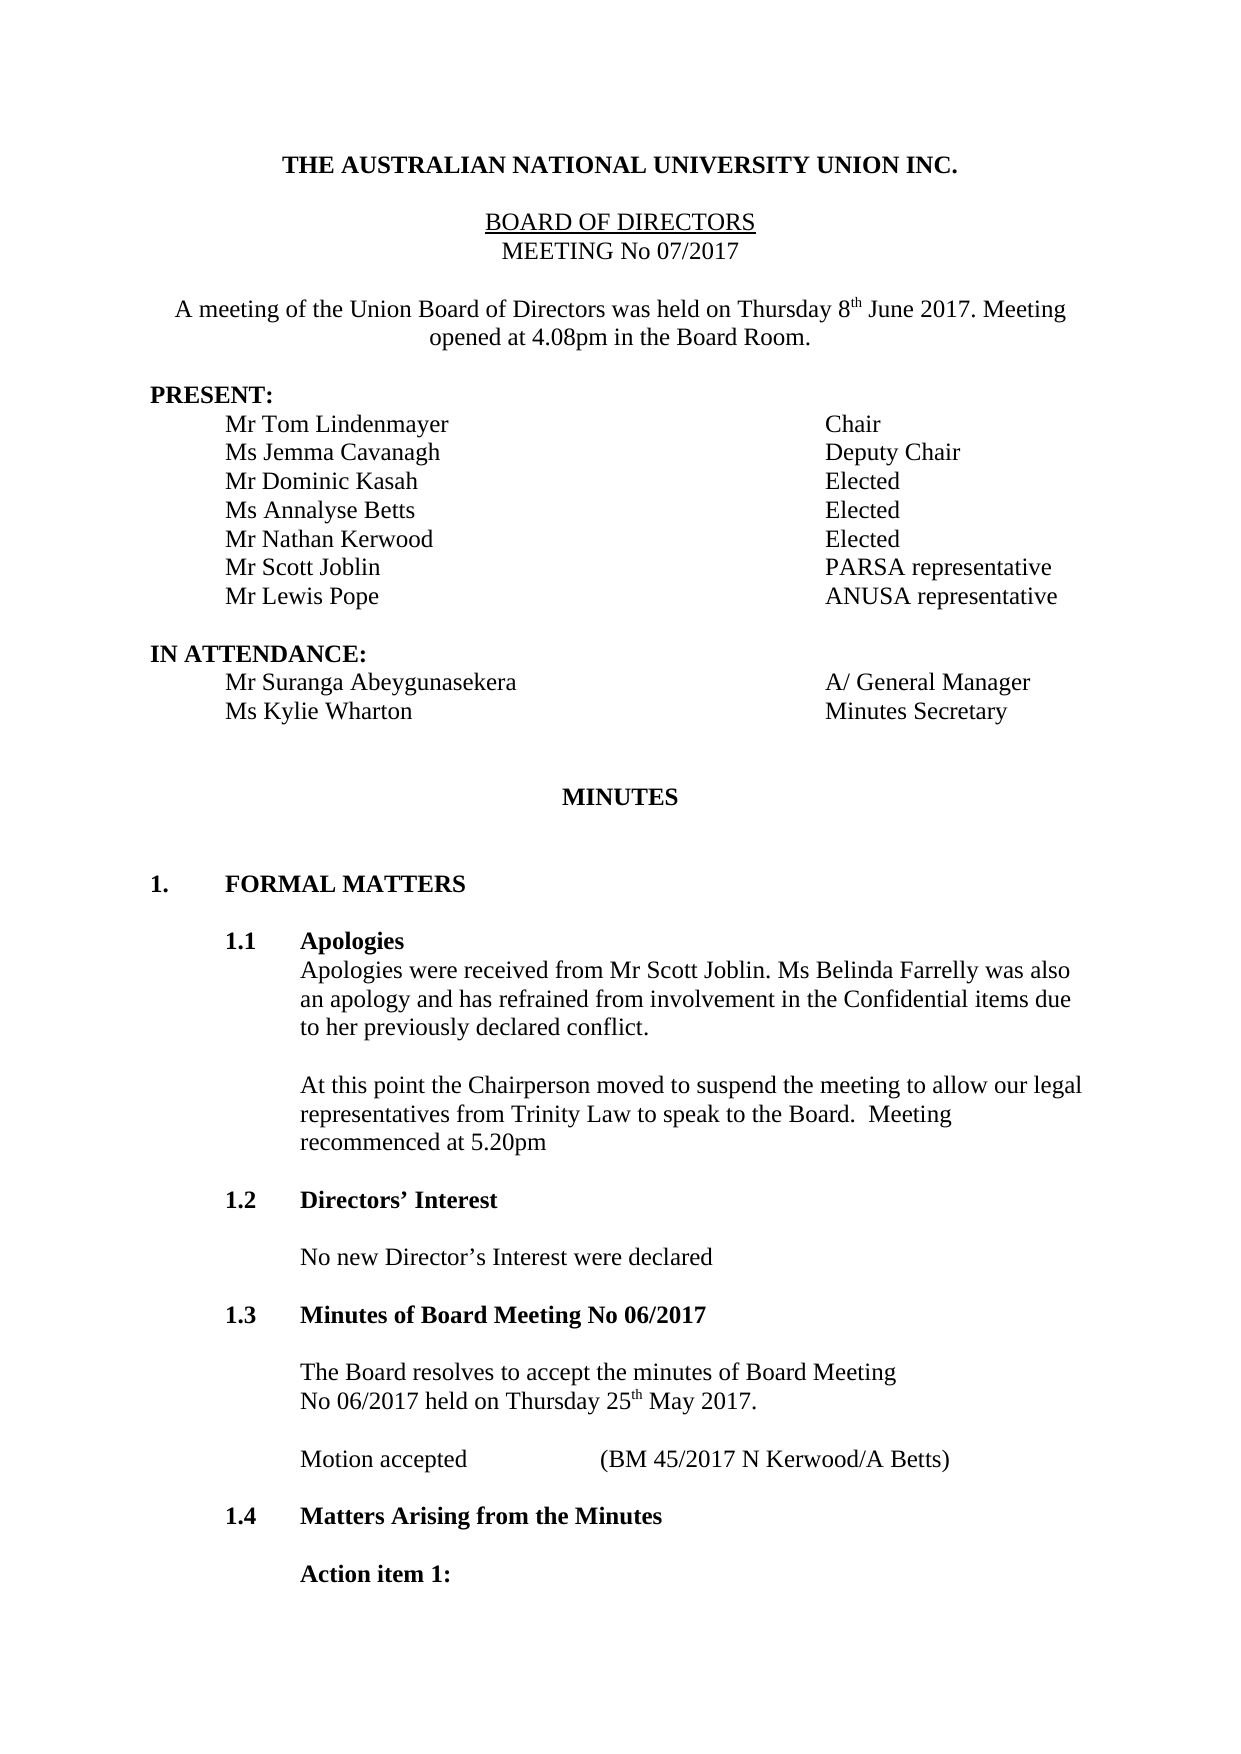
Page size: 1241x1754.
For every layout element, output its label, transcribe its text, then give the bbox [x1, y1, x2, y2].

subtitle BOARD OF DIRECTORS [150, 207, 1090, 236]
text IN ATTENDANCE: [150, 639, 1090, 667]
text Action item 1: [300, 1559, 1090, 1587]
text 1.2 Directors’ Interest [150, 1185, 1090, 1214]
list Apologies were received from Mr Scott Joblin. Ms Belinda Farrelly was also an apology and has refrained from involvement in the Confidential items due to her previously declared conflict. [300, 955, 1090, 1041]
text No new Director’s Interest were declared [300, 1242, 1090, 1271]
text The Board resolves to accept the minutes of Board Meeting [225, 1357, 1090, 1386]
text Mr Tom Lindenmayer Chair [150, 409, 1090, 437]
text 1.4 Matters Arising from the Minutes [150, 1501, 1090, 1530]
text Mr Nathan Kerwood Elected [150, 524, 1090, 552]
text Mr Scott Joblin PARSA representative [150, 552, 1090, 581]
text Mr Suranga Abeygunasekera A/ General Manager [150, 667, 1090, 696]
text PRESENT: [150, 380, 1090, 409]
text Ms Annalyse Betts Elected [150, 495, 1090, 524]
text Motion accepted (BM 45/2017 N Kerwood/A Betts) [150, 1444, 1090, 1472]
text No 06/2017 held on Thursday 25th May 2017. [300, 1386, 1090, 1415]
text 1. FORMAL MATTERS [150, 869, 1090, 897]
text Ms Kylie Wharton Minutes Secretary [150, 696, 1090, 725]
text Ms Jemma Cavanagh Deputy Chair [150, 437, 1090, 466]
text Mr Lewis Pope ANUSA representative [150, 581, 1090, 610]
list At this point the Chairperson moved to suspend the meeting to allow our legal representatives from Trinity Law to speak to the Board. Meeting recommenced at 5.20pm [300, 1070, 1090, 1156]
text Mr Dominic Kasah Elected [150, 466, 1090, 495]
text A meeting of the Union Board of Directors was held on Thursday 8th June 2017. Meeting opened at 4.08pm in the Board Room. [150, 294, 1090, 351]
text MEETING No 07/2017 [150, 236, 1090, 265]
text 1.3 Minutes of Board Meeting No 06/2017 [150, 1300, 1090, 1329]
list Apologies [225, 926, 1090, 955]
subtitle THE AUSTRALIAN NATIONAL UNIVERSITY UNION INC. [150, 150, 1090, 179]
subtitle MINUTES [150, 782, 1090, 811]
